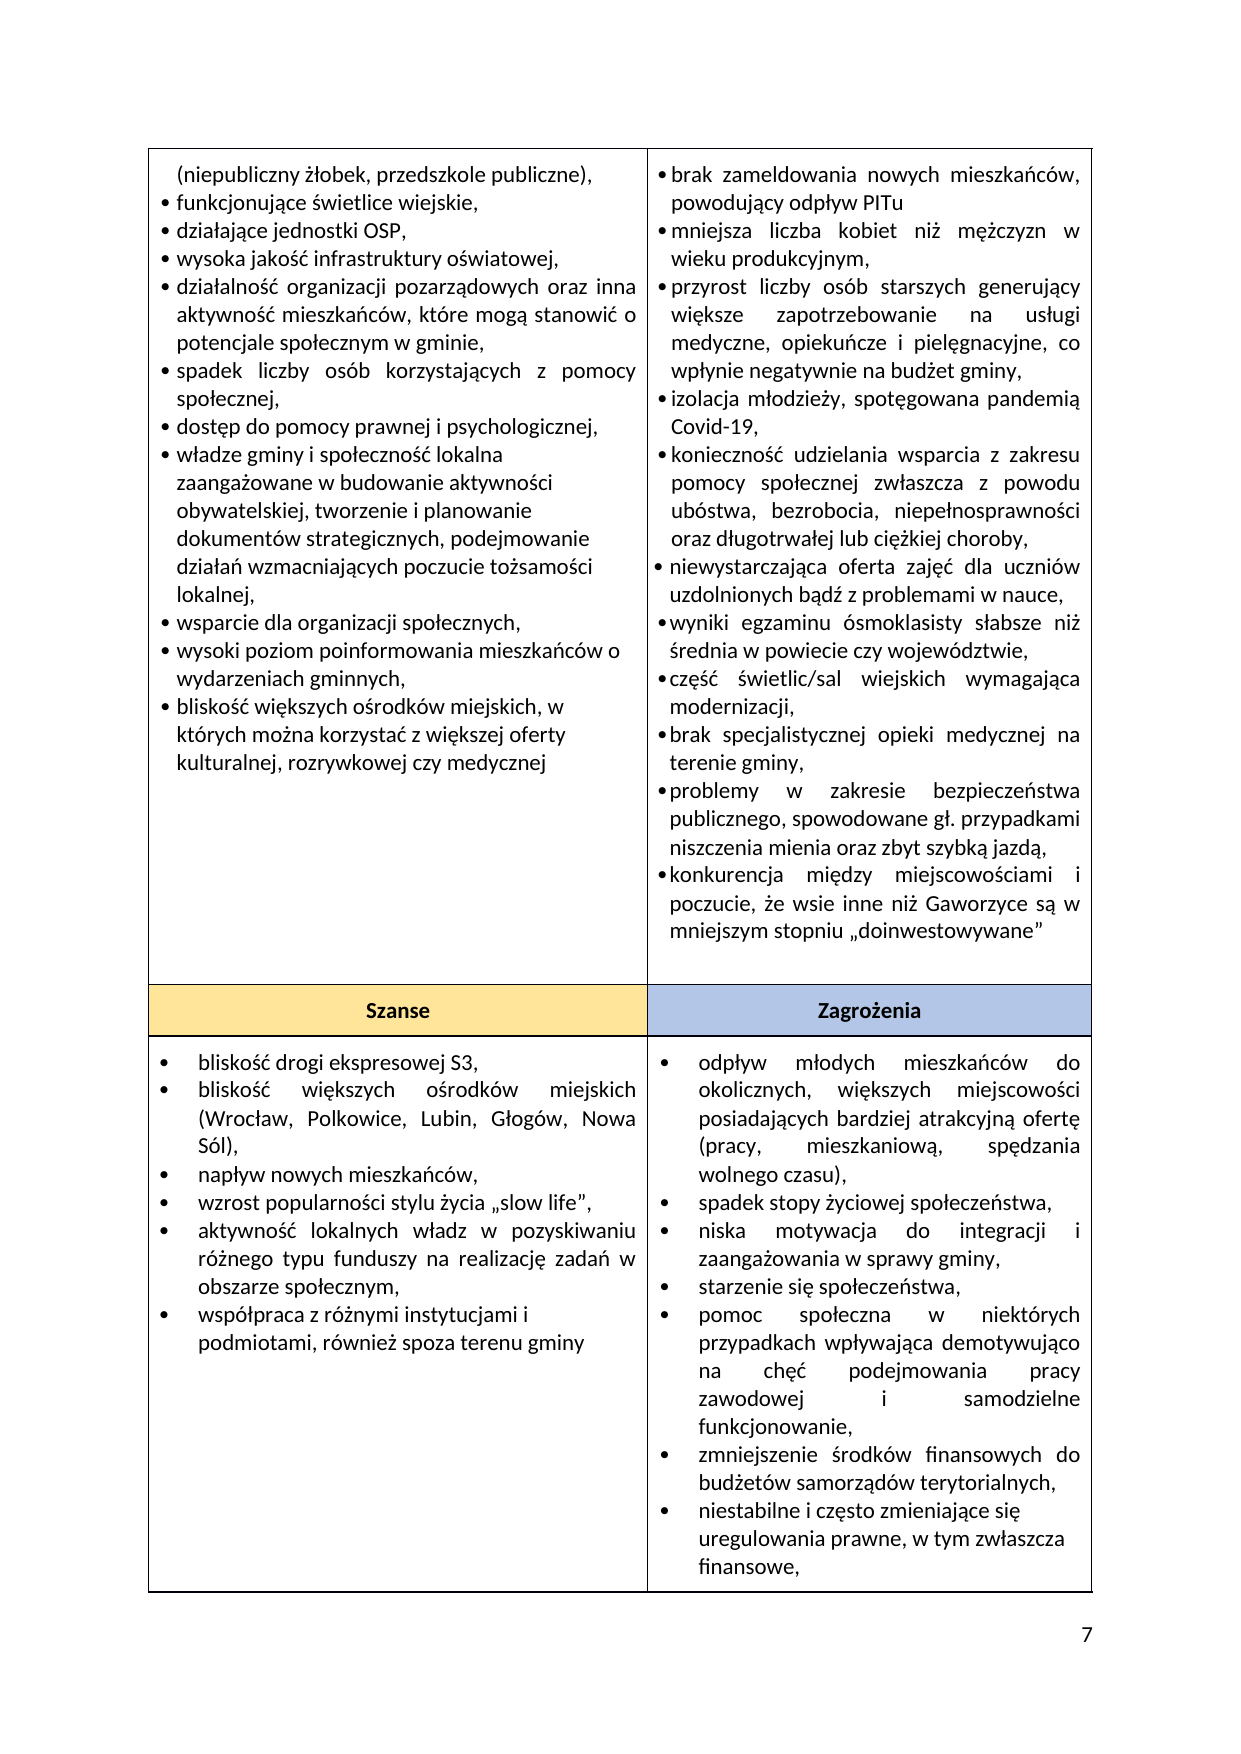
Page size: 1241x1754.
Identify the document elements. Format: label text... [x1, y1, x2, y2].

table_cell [648, 1037, 1091, 1591]
table_cell Zagrożenia [648, 985, 1091, 1035]
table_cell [648, 149, 1091, 984]
table_cell Szanse [149, 985, 647, 1035]
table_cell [149, 1037, 647, 1591]
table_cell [149, 149, 647, 984]
